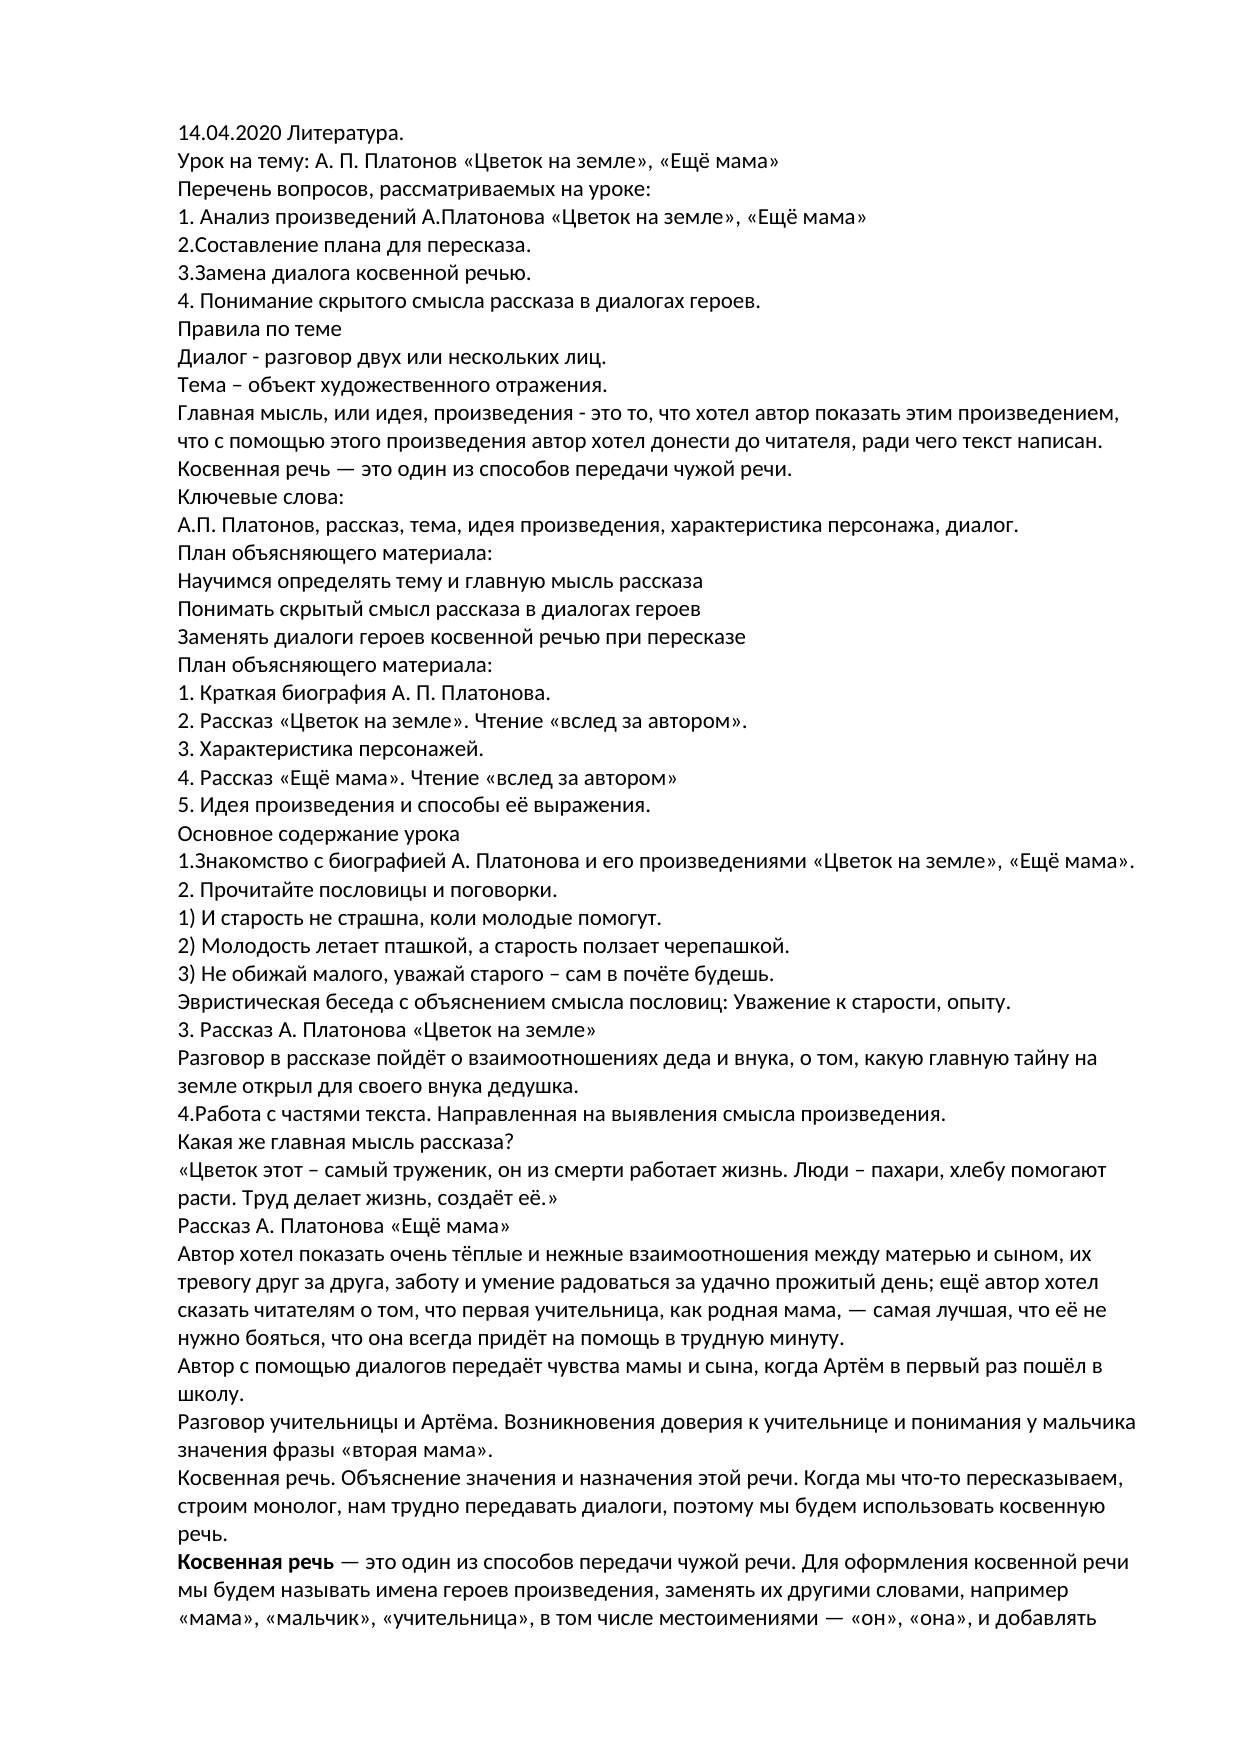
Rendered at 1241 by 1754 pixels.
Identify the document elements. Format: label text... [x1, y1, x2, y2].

text 5. Идея произведения и способы её выражения. [177, 791, 1152, 819]
text 2. Рассказ «Цветок на земле». Чтение «вслед за автором». [177, 707, 1152, 734]
text 1) И старость не страшна, коли молодые помогут. [177, 903, 1152, 931]
text 3. Рассказ А. Платонова «Цветок на земле» [177, 1015, 1152, 1043]
text Правила по теме [177, 314, 1152, 342]
text 4. Рассказ «Ещё мама». Чтение «вслед за автором» [177, 763, 1152, 791]
text 1. Краткая биография А. П. Платонова. [177, 678, 1152, 707]
text 2. Прочитайте пословицы и поговорки. [177, 875, 1152, 903]
text 1. Анализ произведений А.Платонова «Цветок на земле», «Ещё мама» [177, 202, 1152, 230]
text Какая же главная мысль рассказа? [177, 1127, 1152, 1155]
text 14.04.2020 Литература. [177, 118, 1152, 146]
text Косвенная речь — это один из способов передачи чужой речи. [177, 454, 1152, 482]
text Разговор учительницы и Артёма. Возникновения доверия к учительнице и понимания у мальчика значения фразы «вторая мама». [177, 1407, 1152, 1463]
text План объясняющего материала: [177, 538, 1152, 566]
text 2) Молодость летает пташкой, а старость ползает черепашкой. [177, 931, 1152, 959]
text 4. Понимание скрытого смысла рассказа в диалогах героев. [177, 286, 1152, 314]
text Перечень вопросов, рассматриваемых на уроке: [177, 174, 1152, 202]
text 4.Работа с частями текста. Направленная на выявления смысла произведения. [177, 1099, 1152, 1127]
text Эвристическая беседа с объяснением смысла пословиц: Уважение к старости, опыту. [177, 987, 1152, 1015]
text Главная мысль, или идея, произведения - это то, что хотел автор показать этим произведением, что с помощью этого произведения автор хотел донести до читателя, ради чего текст написан. [177, 398, 1152, 454]
text План объясняющего материала: [177, 651, 1152, 678]
text Косвенная речь. Объяснение значения и назначения этой речи. Когда мы что-то пересказываем, строим монолог, нам трудно передавать диалоги, поэтому мы будем использовать косвенную речь. [177, 1463, 1152, 1547]
text Ключевые слова: [177, 482, 1152, 510]
text Рассказ А. Платонова «Ещё мама» [177, 1211, 1152, 1239]
text 3.Замена диалога косвенной речью. [177, 258, 1152, 286]
text А.П. Платонов, рассказ, тема, идея произведения, характеристика персонажа, диалог. [177, 510, 1152, 538]
text 3. Характеристика персонажей. [177, 734, 1152, 763]
text Научимся определять тему и главную мысль рассказа [177, 566, 1152, 594]
text 3) Не обижай малого, уважай старого – сам в почёте будешь. [177, 959, 1152, 987]
text Разговор в рассказе пойдёт о взаимоотношениях деда и внука, о том, какую главную тайну на земле открыл для своего внука дедушка. [177, 1043, 1152, 1099]
text Автор хотел показать очень тёплые и нежные взаимоотношения между матерью и сыном, их тревогу друг за друга, заботу и умение радоваться за удачно прожитый день; ещё автор хотел сказать читателям о том, что первая учительница, как родная мама, — самая лучшая, что её не нужно бояться, что она всегда придёт на помощь в трудную минуту. [177, 1239, 1152, 1351]
text Основное содержание урока [177, 819, 1152, 847]
text Автор с помощью диалогов передаёт чувства мамы и сына, когда Артём в первый раз пошёл в школу. [177, 1351, 1152, 1407]
text Диалог - разговор двух или нескольких лиц. [177, 342, 1152, 370]
text Урок на тему: А. П. Платонов «Цветок на земле», «Ещё мама» [177, 146, 1152, 174]
text 2.Составление плана для пересказа. [177, 230, 1152, 258]
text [177, 1547, 1152, 1631]
text «Цветок этот – самый труженик, он из смерти работает жизнь. Люди – пахари, хлебу помогают расти. Труд делает жизнь, создаёт её.» [177, 1155, 1152, 1211]
text Заменять диалоги героев косвенной речью при пересказе [177, 622, 1152, 651]
text Понимать скрытый смысл рассказа в диалогах героев [177, 594, 1152, 622]
text Тема – объект художественного отражения. [177, 370, 1152, 398]
text 1.Знакомство с биографией А. Платонова и его произведениями «Цветок на земле», «Ещё мама». [177, 847, 1152, 875]
